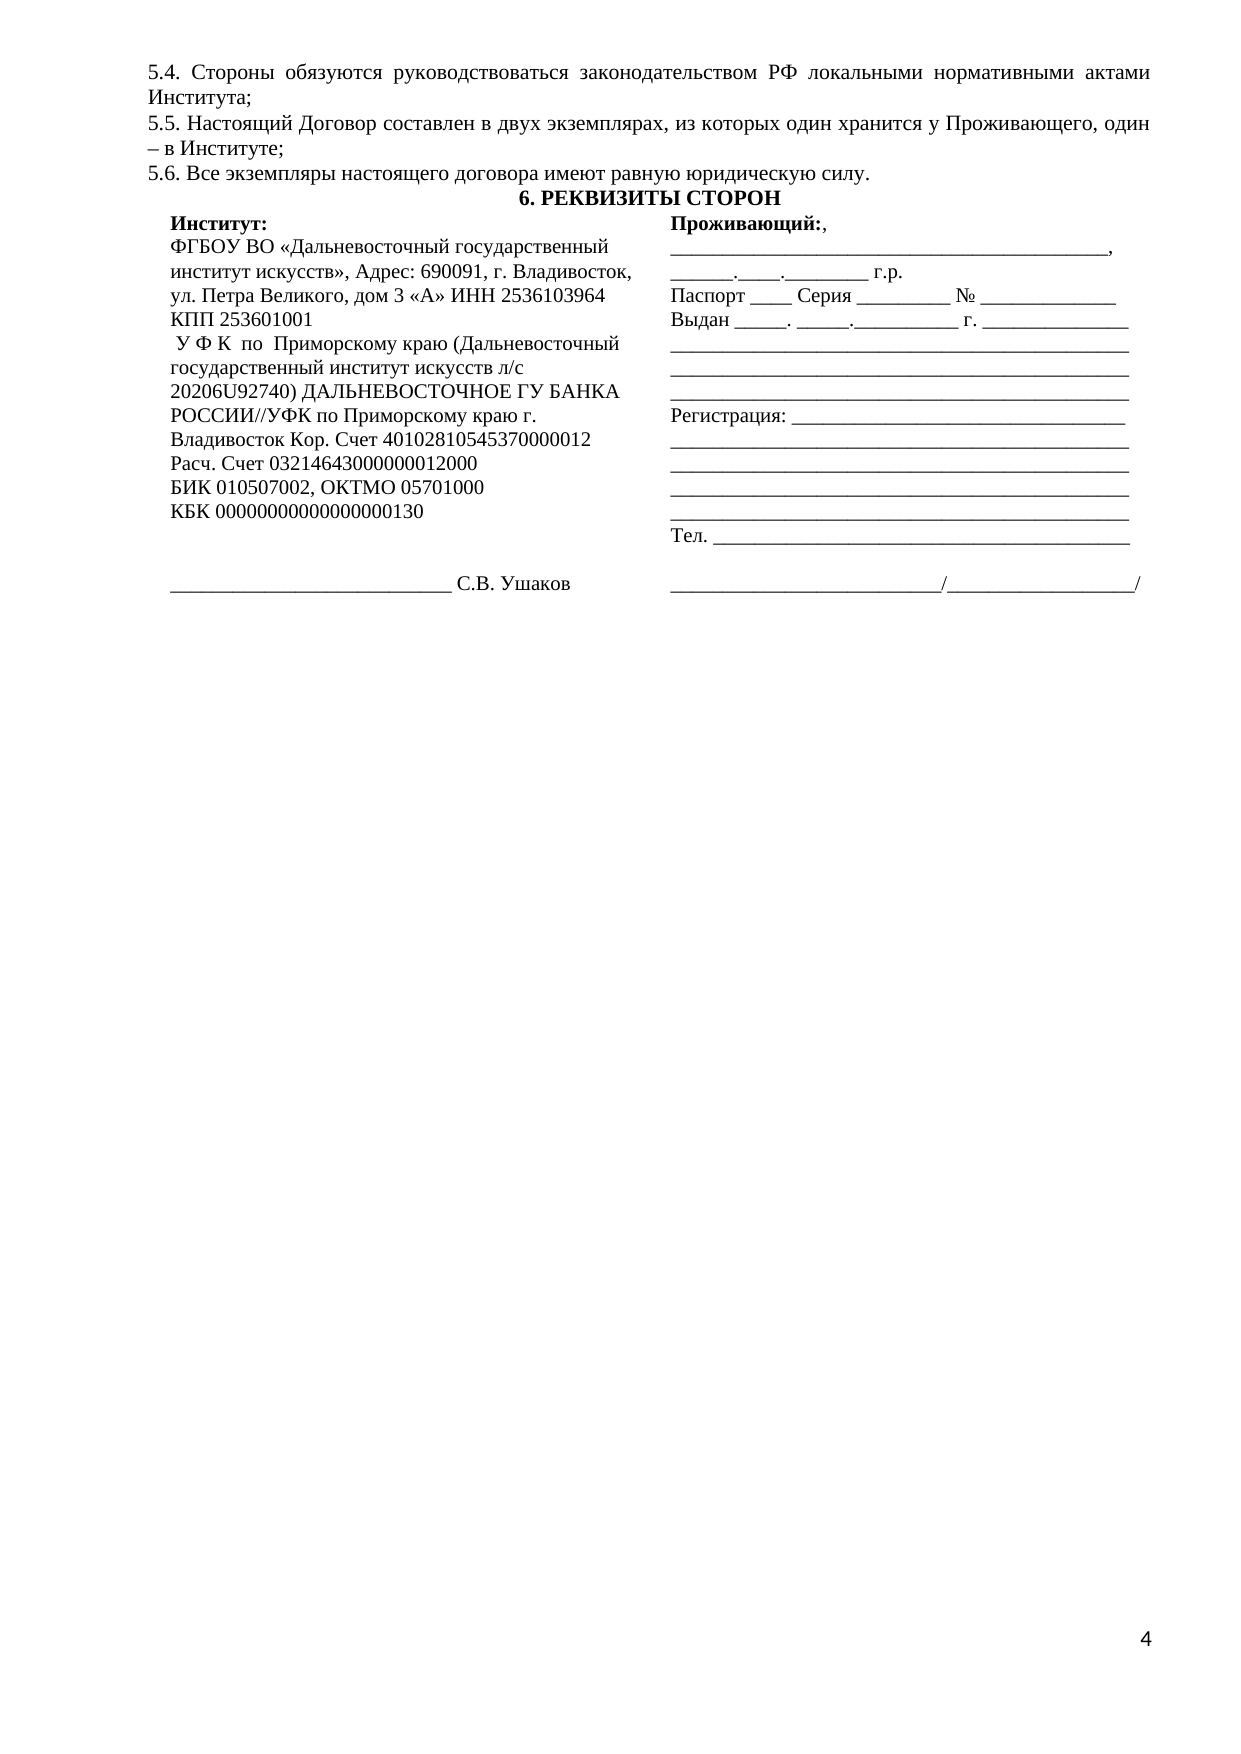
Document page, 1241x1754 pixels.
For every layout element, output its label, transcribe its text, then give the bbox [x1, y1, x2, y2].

text 6. РЕКВИЗИТЫ СТОРОН [148, 185, 1152, 210]
table_header Институт: ФГБОУ ВО «Дальневосточный государственный институт искусств», Адрес: 690091, г. Владивосток, ул. Петра Великого, дом 3 «А» ИНН 2536103964 КПП 253601001 У Ф К по Приморскому краю (Дальневосточный государственный институт искусств л/с 20206U92740) ДАЛЬНЕВОСТОЧНОЕ ГУ БАНКА РОССИИ//УФК по Приморскому краю г. Владивосток Кор. Счет 40102810545370000012 Расч. Счет 03214643000000012000 БИК 010507002, ОКТМО 05701000 КБК 00000000000000000130 ___________________________ С.В. Ушаков [159, 210, 659, 619]
text 5.6. Все экземпляры настоящего договора имеют равную юридическую силу. [148, 160, 1152, 185]
text 5.5. Настоящий Договор составлен в двух экземплярах, из которых один хранится у Проживающего, один – в Институте; [148, 109, 1152, 160]
text 5.4. Стороны обязуются руководствоваться законодательством РФ локальными нормативными актами Института; [148, 59, 1152, 109]
table_header Проживающий:, __________________________________________, ______.____.________ г.р. Паспорт ____ Серия _________ № _____________ Выдан _____. _____.__________ г. ______________ ____________________________________________ ____________________________________________ ____________________________________________ Регистрация: ________________________________ ____________________________________________ ____________________________________________ ____________________________________________ ____________________________________________ Тел. ________________________________________ __________________________/__________________/ [659, 210, 1152, 619]
